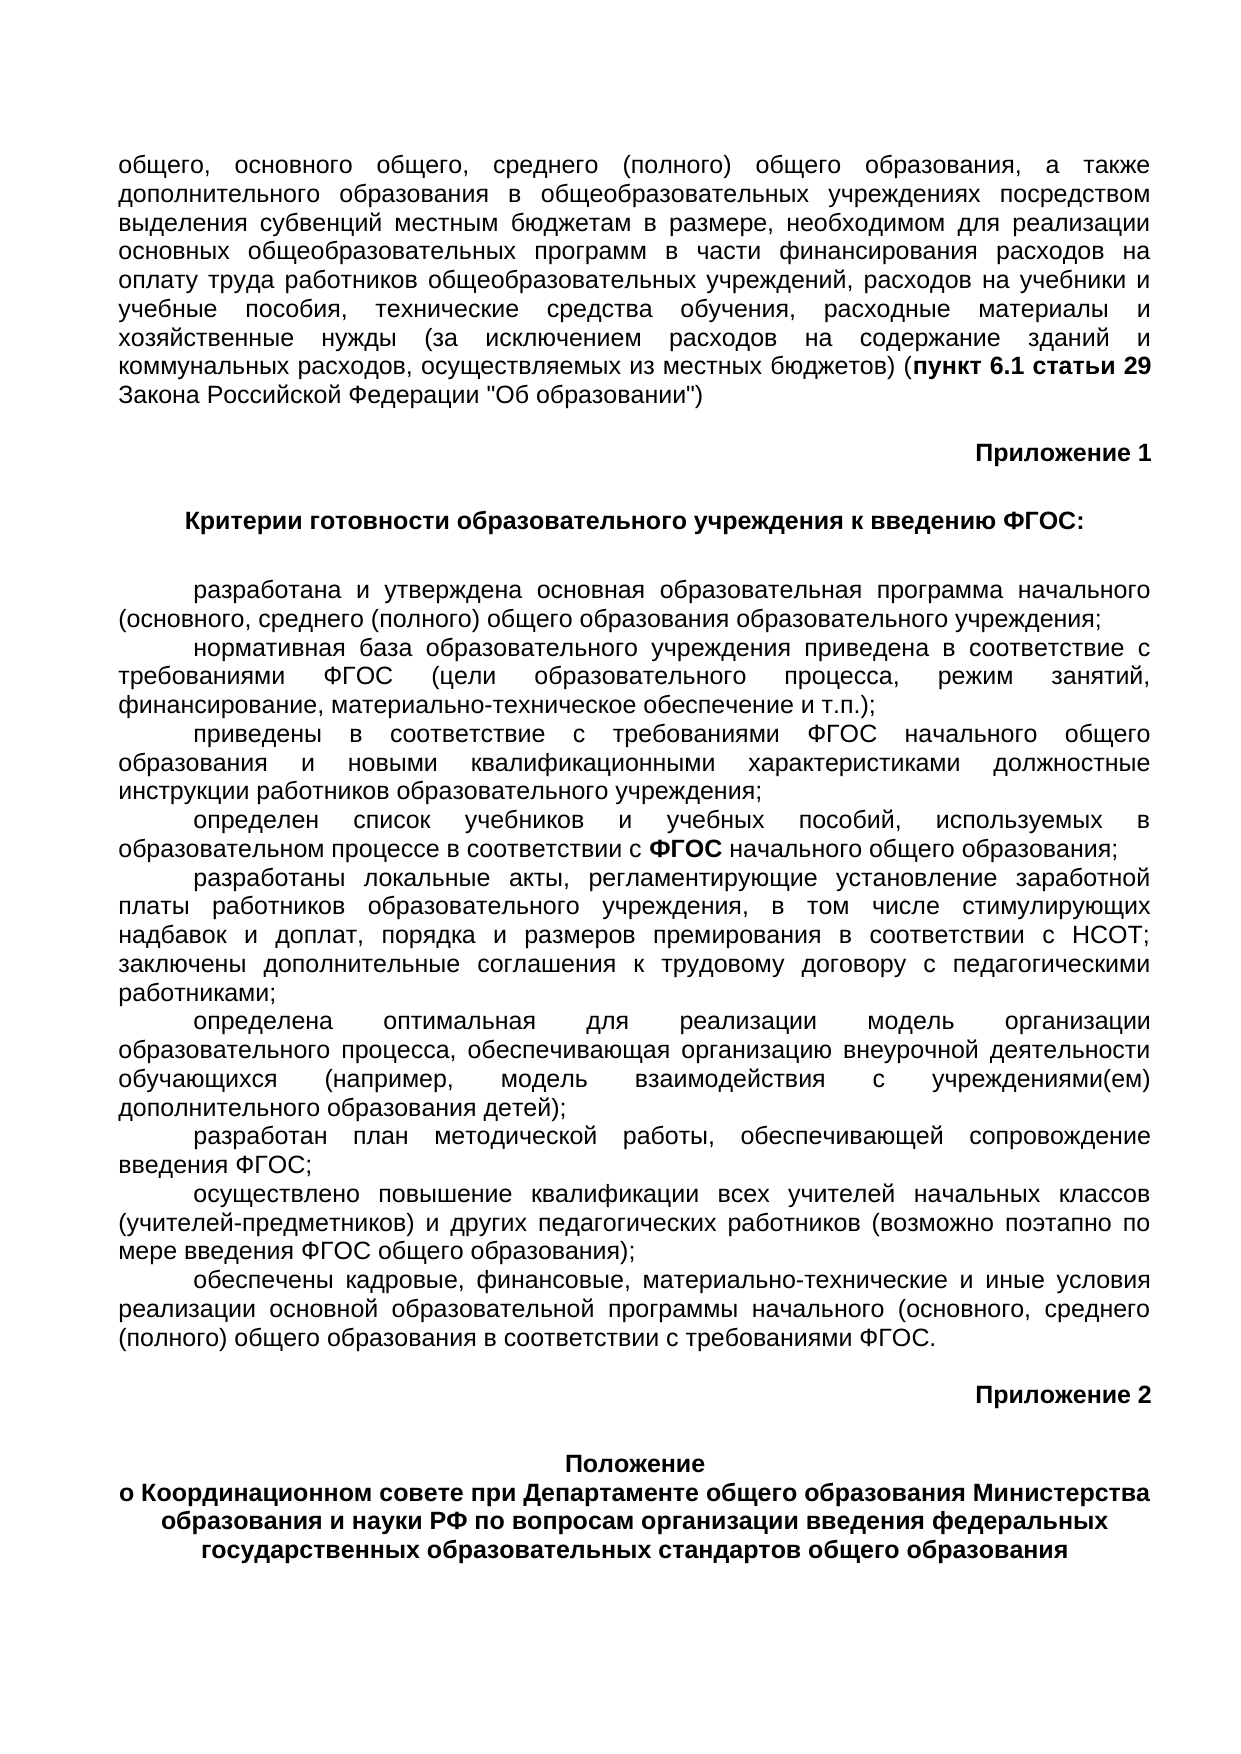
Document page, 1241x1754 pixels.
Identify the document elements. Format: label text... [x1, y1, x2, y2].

text определена оптимальная для реализации модель организации образовательного процесса, обеспечивающая организацию внеурочной деятельности обучающихся (например, модель взаимодействия с учреждениями(ем) дополнительного образования детей); [118, 1006, 1152, 1121]
text разработан план методической работы, обеспечивающей сопровождение введения ФГОС; [118, 1121, 1152, 1179]
text разработаны локальные акты, регламентирующие установление заработной платы работников образовательного учреждения, в том числе стимулирующих надбавок и доплат, порядка и размеров премирования в соответствии с НСОТ; заключены дополнительные соглашения к трудовому договору с педагогическими работниками; [118, 862, 1152, 1006]
text Приложение 2 [118, 1380, 1152, 1409]
text нормативная база образовательного учреждения приведена в соответствие с требованиями ФГОС (цели образовательного процесса, режим занятий, финансирование, материально-техническое обеспечение и т.п.); [118, 632, 1152, 719]
text разработана и утверждена основная образовательная программа начального (основного, среднего (полного) общего образования образовательного учреждения; [118, 575, 1152, 632]
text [118, 150, 1152, 409]
text осуществлено повышение квалификации всех учителей начальных классов (учителей-предметников) и других педагогических работников (возможно поэтапно по мере введения ФГОС общего образования); [118, 1179, 1152, 1265]
text Приложение 1 [118, 437, 1152, 466]
text определен список учебников и учебных пособий, используемых в образовательном процессе в соответствии с ФГОС начального общего образования; [118, 805, 1152, 862]
subtitle Положение о Координационном совете при Департаменте общего образования Министерства образования и науки РФ по вопросам организации введения федеральных государственных образовательных стандартов общего образования [118, 1449, 1152, 1564]
text обеспечены кадровые, финансовые, материально-технические и иные условия реализации основной образовательной программы начального (основного, среднего (полного) общего образования в соответствии с требованиями ФГОС. [118, 1265, 1152, 1351]
text приведены в соответствие с требованиями ФГОС начального общего образования и новыми квалификационными характеристиками должностные инструкции работников образовательного учреждения; [118, 719, 1152, 805]
subtitle Критерии готовности образовательного учреждения к введению ФГОС: [118, 506, 1152, 535]
